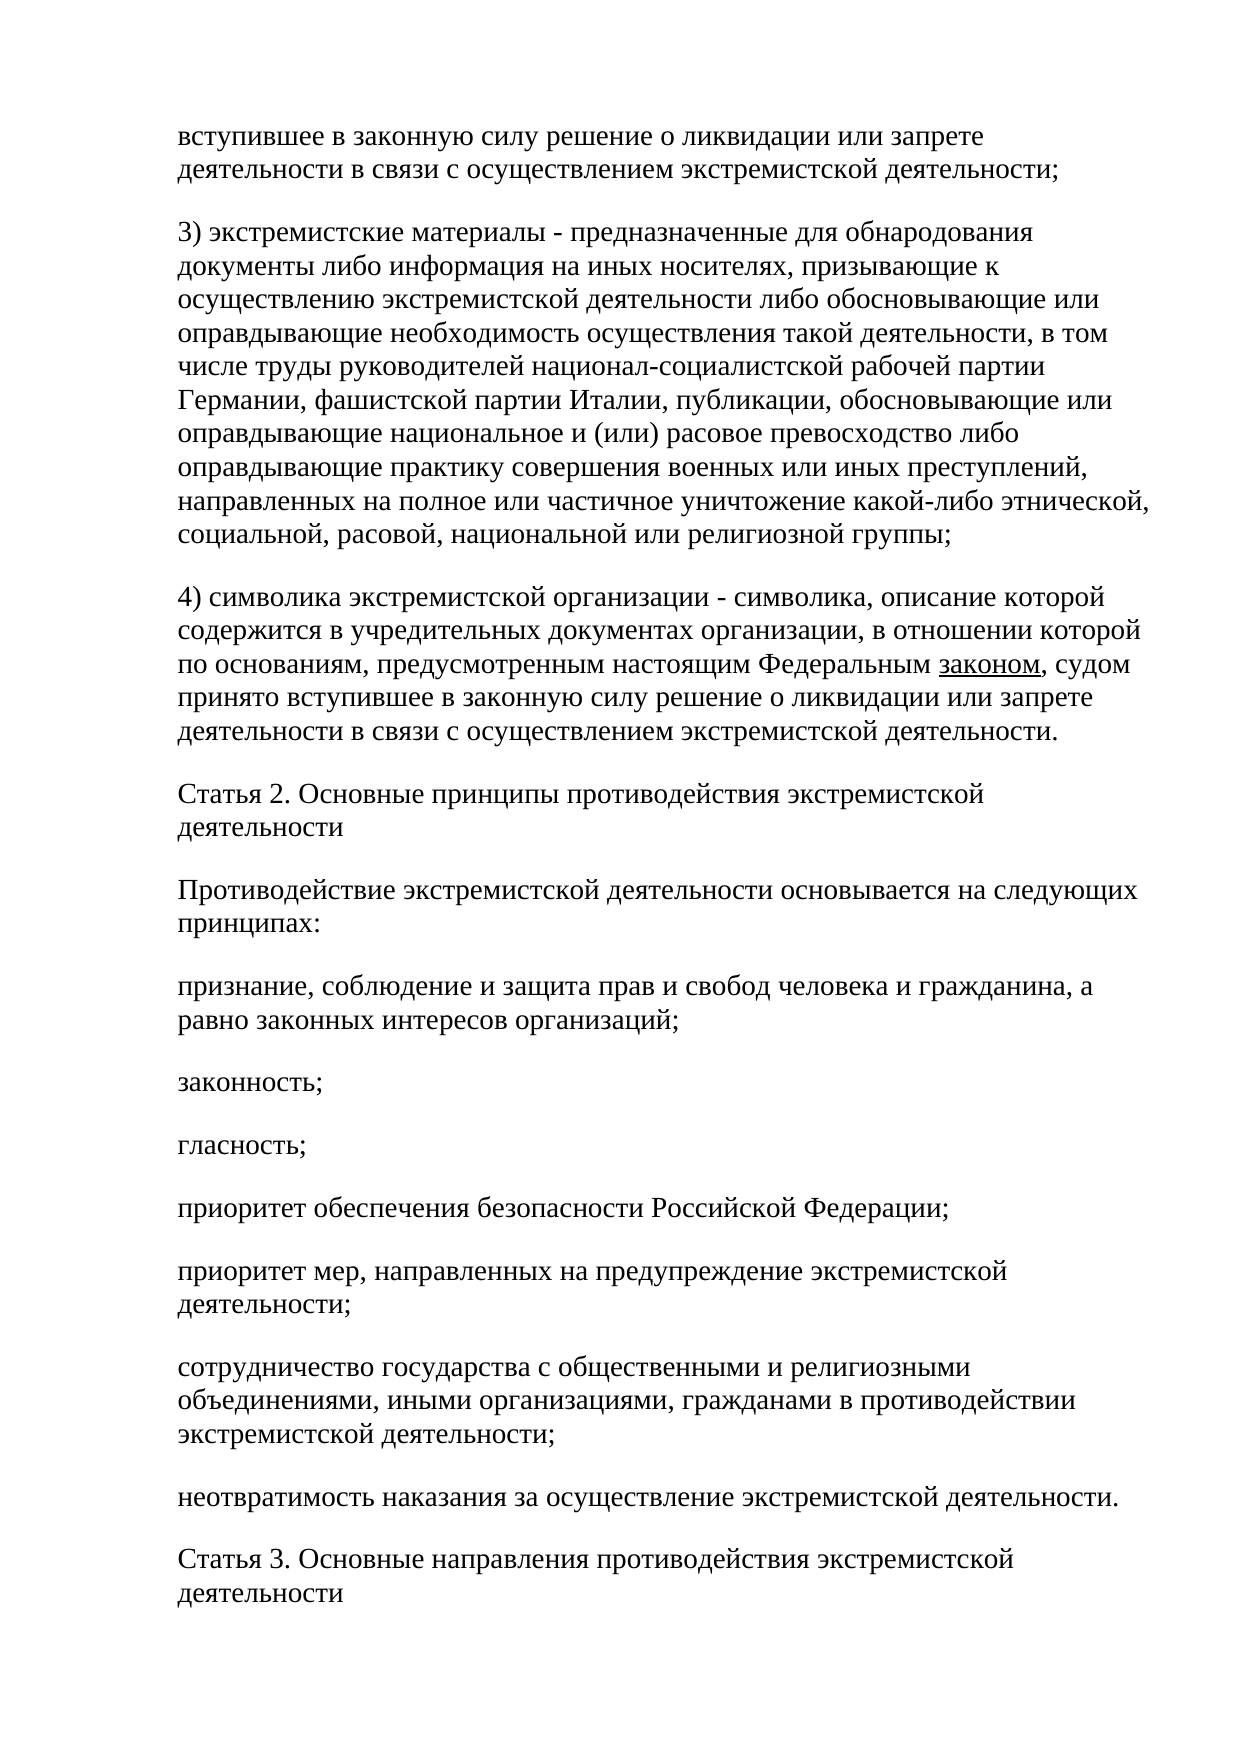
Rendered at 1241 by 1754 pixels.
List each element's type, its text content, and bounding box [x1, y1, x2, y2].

text неотвратимость наказания за осуществление экстремистской деятельности. [177, 1479, 1152, 1512]
text Статья 3. Основные направления противодействия экстремистской деятельности [177, 1541, 1152, 1608]
text гласность; [177, 1127, 1152, 1161]
text Противодействие экстремистской деятельности основывается на следующих принципах: [177, 872, 1152, 939]
text приоритет мер, направленных на предупреждение экстремистской деятельности; [177, 1253, 1152, 1320]
text Статья 2. Основные принципы противодействия экстремистской деятельности [177, 776, 1152, 843]
text законность; [177, 1064, 1152, 1098]
text 4) символика экстремистской организации - символика, описание которой содержится в учредительных документах организации, в отношении которой по основаниям, предусмотренным настоящим Федеральным законом, судом принято вступившее в законную силу решение о ликвидации или запрете деятельности в связи с осуществлением экстремистской деятельности. [177, 579, 1152, 747]
text 3) экстремистские материалы - предназначенные для обнародования документы либо информация на иных носителях, призывающие к осуществлению экстремистской деятельности либо обосновывающие или оправдывающие необходимость осуществления такой деятельности, в том числе труды руководителей национал-социалистской рабочей партии Германии, фашистской партии Италии, публикации, обосновывающие или оправдывающие национальное и (или) расовое превосходство либо оправдывающие практику совершения военных или иных преступлений, направленных на полное или частичное уничтожение какой-либо этнической, социальной, расовой, национальной или религиозной группы; [177, 214, 1152, 550]
text признание, соблюдение и защита прав и свобод человека и гражданина, а равно законных интересов организаций; [177, 968, 1152, 1035]
text приоритет обеспечения безопасности Российской Федерации; [177, 1190, 1152, 1223]
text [177, 118, 1152, 185]
text сотрудничество государства с общественными и религиозными объединениями, иными организациями, гражданами в противодействии экстремистской деятельности; [177, 1349, 1152, 1449]
